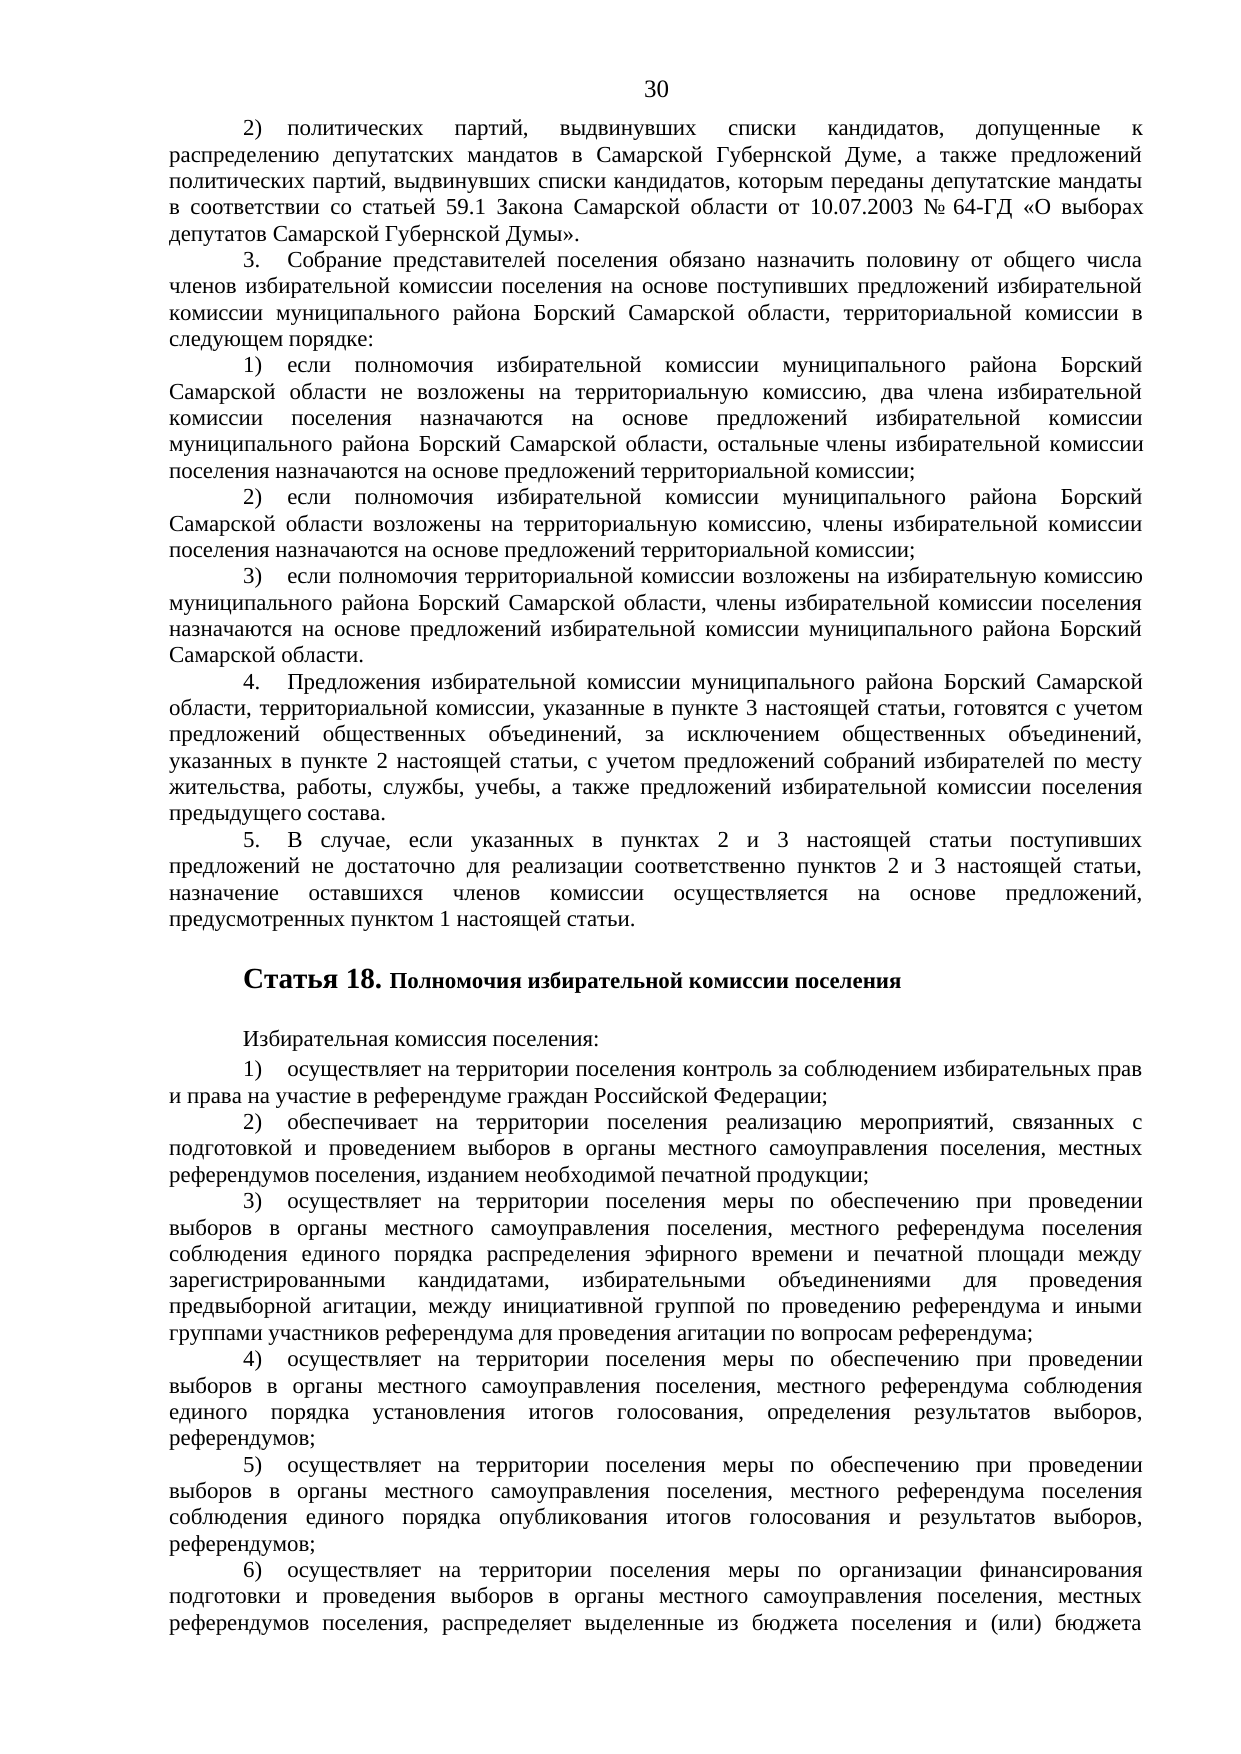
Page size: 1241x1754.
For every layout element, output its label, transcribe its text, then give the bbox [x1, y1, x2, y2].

list обеспечивает на территории поселения реализацию мероприятий, связанных с подготовкой и проведением выборов в органы местного самоуправления поселения, местных референдумов поселения, изданием необходимой печатной продукции; [169, 1108, 1144, 1187]
list если полномочия избирательной комиссии муниципального района Борский Самарской области не возложены на территориальную комиссию, два члена избирательной комиссии поселения назначаются на основе предложений избирательной комиссии муниципального района Борский Самарской области, остальные члены избирательной комиссии поселения назначаются на основе предложений территориальной комиссии; [169, 351, 1144, 483]
list если полномочия избирательной комиссии муниципального района Борский Самарской области возложены на территориальную комиссию, члены избирательной комиссии поселения назначаются на основе предложений территориальной комиссии; [169, 483, 1144, 562]
list осуществляет на территории поселения контроль за соблюдением избирательных прав и права на участие в референдуме граждан Российской Федерации; [169, 1055, 1144, 1108]
subtitle Полномочия избирательной комиссии поселения [169, 961, 1144, 995]
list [169, 1556, 1144, 1635]
list В случае, если указанных в пунктах 2 и 3 настоящей статьи поступивших предложений не достаточно для реализации соответственно пунктов 2 и 3 настоящей статьи, назначение оставшихся членов комиссии осуществляется на основе предложений, предусмотренных пунктом 1 настоящей статьи. [169, 826, 1144, 931]
list осуществляет на территории поселения меры по обеспечению при проведении выборов в органы местного самоуправления поселения, местного референдума соблюдения единого порядка установления итогов голосования, определения результатов выборов, референдумов; [169, 1345, 1144, 1451]
list если полномочия территориальной комиссии возложены на избирательную комиссию муниципального района Борский Самарской области, члены избирательной комиссии поселения назначаются на основе предложений избирательной комиссии муниципального района Борский Самарской области. [169, 562, 1144, 668]
list Собрание представителей поселения обязано назначить половину от общего числа членов избирательной комиссии поселения на основе поступивших предложений избирательной комиссии муниципального района Борский Самарской области, территориальной комиссии в следующем порядке: [169, 246, 1144, 351]
list осуществляет на территории поселения меры по обеспечению при проведении выборов в органы местного самоуправления поселения, местного референдума поселения соблюдения единого порядка опубликования итогов голосования и результатов выборов, референдумов; [169, 1451, 1144, 1556]
list политических партий, выдвинувших списки кандидатов, допущенные к распределению депутатских мандатов в Самарской Губернской Думе, а также предложений политических партий, выдвинувших списки кандидатов, которым переданы депутатские мандаты в соответствии со статьей 59.1 Закона Самарской области от 10.07.2003 № 64-ГД «О выборах депутатов Самарской Губернской Думы». [169, 114, 1144, 246]
list осуществляет на территории поселения меры по обеспечению при проведении выборов в органы местного самоуправления поселения, местного референдума поселения соблюдения единого порядка распределения эфирного времени и печатной площади между зарегистрированными кандидатами, избирательными объединениями для проведения предвыборной агитации, между инициативной группой по проведению референдума и иными группами участников референдума для проведения агитации по вопросам референдума; [169, 1187, 1144, 1345]
list Предложения избирательной комиссии муниципального района Борский Самарской области, территориальной комиссии, указанные в пункте 3 настоящей статьи, готовятся с учетом предложений общественных объединений, за исключением общественных объединений, указанных в пункте 2 настоящей статьи, с учетом предложений собраний избирателей по месту жительства, работы, службы, учебы, а также предложений избирательной комиссии поселения предыдущего состава. [169, 668, 1144, 826]
text Избирательная комиссия поселения: [169, 1025, 1144, 1052]
